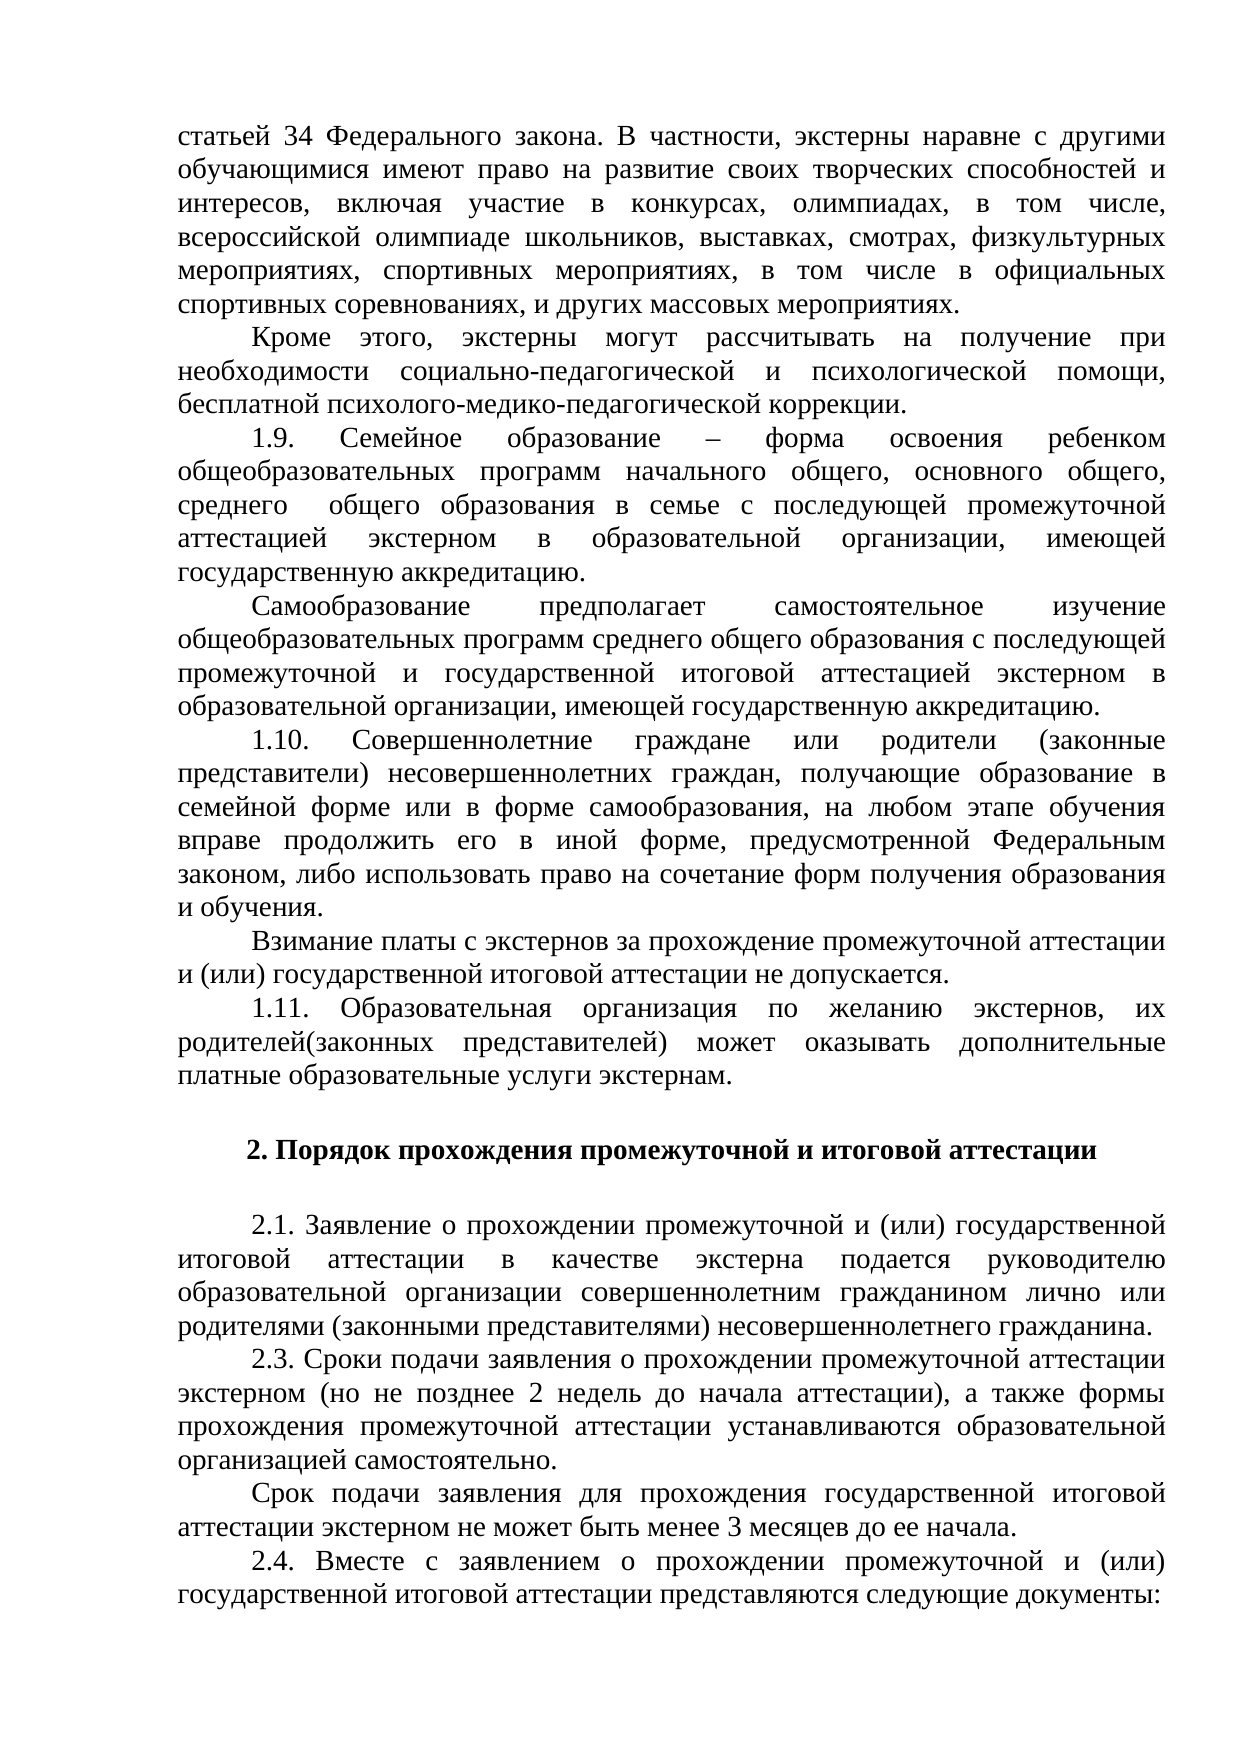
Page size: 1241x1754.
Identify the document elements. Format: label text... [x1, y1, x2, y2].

text 2.3. Сроки подачи заявления о прохождении промежуточной аттестации экстерном (но не позднее 2 недель до начала аттестации), а также формы прохождения промежуточной аттестации устанавливаются образовательной организацией самостоятельно. [177, 1341, 1167, 1476]
text Взимание платы с экстернов за прохождение промежуточной аттестации и (или) государственной итоговой аттестации не допускается. [177, 923, 1167, 990]
text Срок подачи заявления для прохождения государственной итоговой аттестации экстерном не может быть менее 3 месяцев до ее начала. [177, 1476, 1167, 1543]
text 1.9. Семейное образование – форма освоения ребенком общеобразовательных программ начального общего, основного общего, среднего общего образования в семье с последующей промежуточной аттестацией экстерном в образовательной организации, имеющей государственную аккредитацию. [177, 420, 1167, 588]
text 2.1. Заявление о прохождении промежуточной и (или) государственной итоговой аттестации в качестве экстерна подается руководителю образовательной организации совершеннолетним гражданином лично или родителями (законными представителями) несовершеннолетнего гражданина. [177, 1207, 1167, 1341]
text 2.4. Вместе с заявлением о прохождении промежуточной и (или) государственной итоговой аттестации представляются следующие документы: [177, 1543, 1167, 1610]
text Самообразование предполагает самостоятельное изучение общеобразовательных программ среднего общего образования с последующей промежуточной и государственной итоговой аттестацией экстерном в образовательной организации, имеющей государственную аккредитацию. [177, 588, 1167, 722]
text Кроме этого, экстерны могут рассчитывать на получение при необходимости социально-педагогической и психологической помощи, бесплатной психолого-медико-педагогической коррекции. [177, 319, 1167, 420]
text 1.10. Совершеннолетние граждане или родители (законные представители) несовершеннолетних граждан, получающие образование в семейной форме или в форме самообразования, на любом этапе обучения вправе продолжить его в иной форме, предусмотренной Федеральным законом, либо использовать право на сочетание форм получения образования и обучения. [177, 722, 1167, 923]
text 2. Порядок прохождения промежуточной и итоговой аттестации [177, 1132, 1167, 1166]
text 1.11. Образовательная организация по желанию экстернов, их родителей(законных представителей) может оказывать дополнительные платные образовательные услуги экстернам. [177, 990, 1167, 1091]
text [177, 118, 1167, 319]
